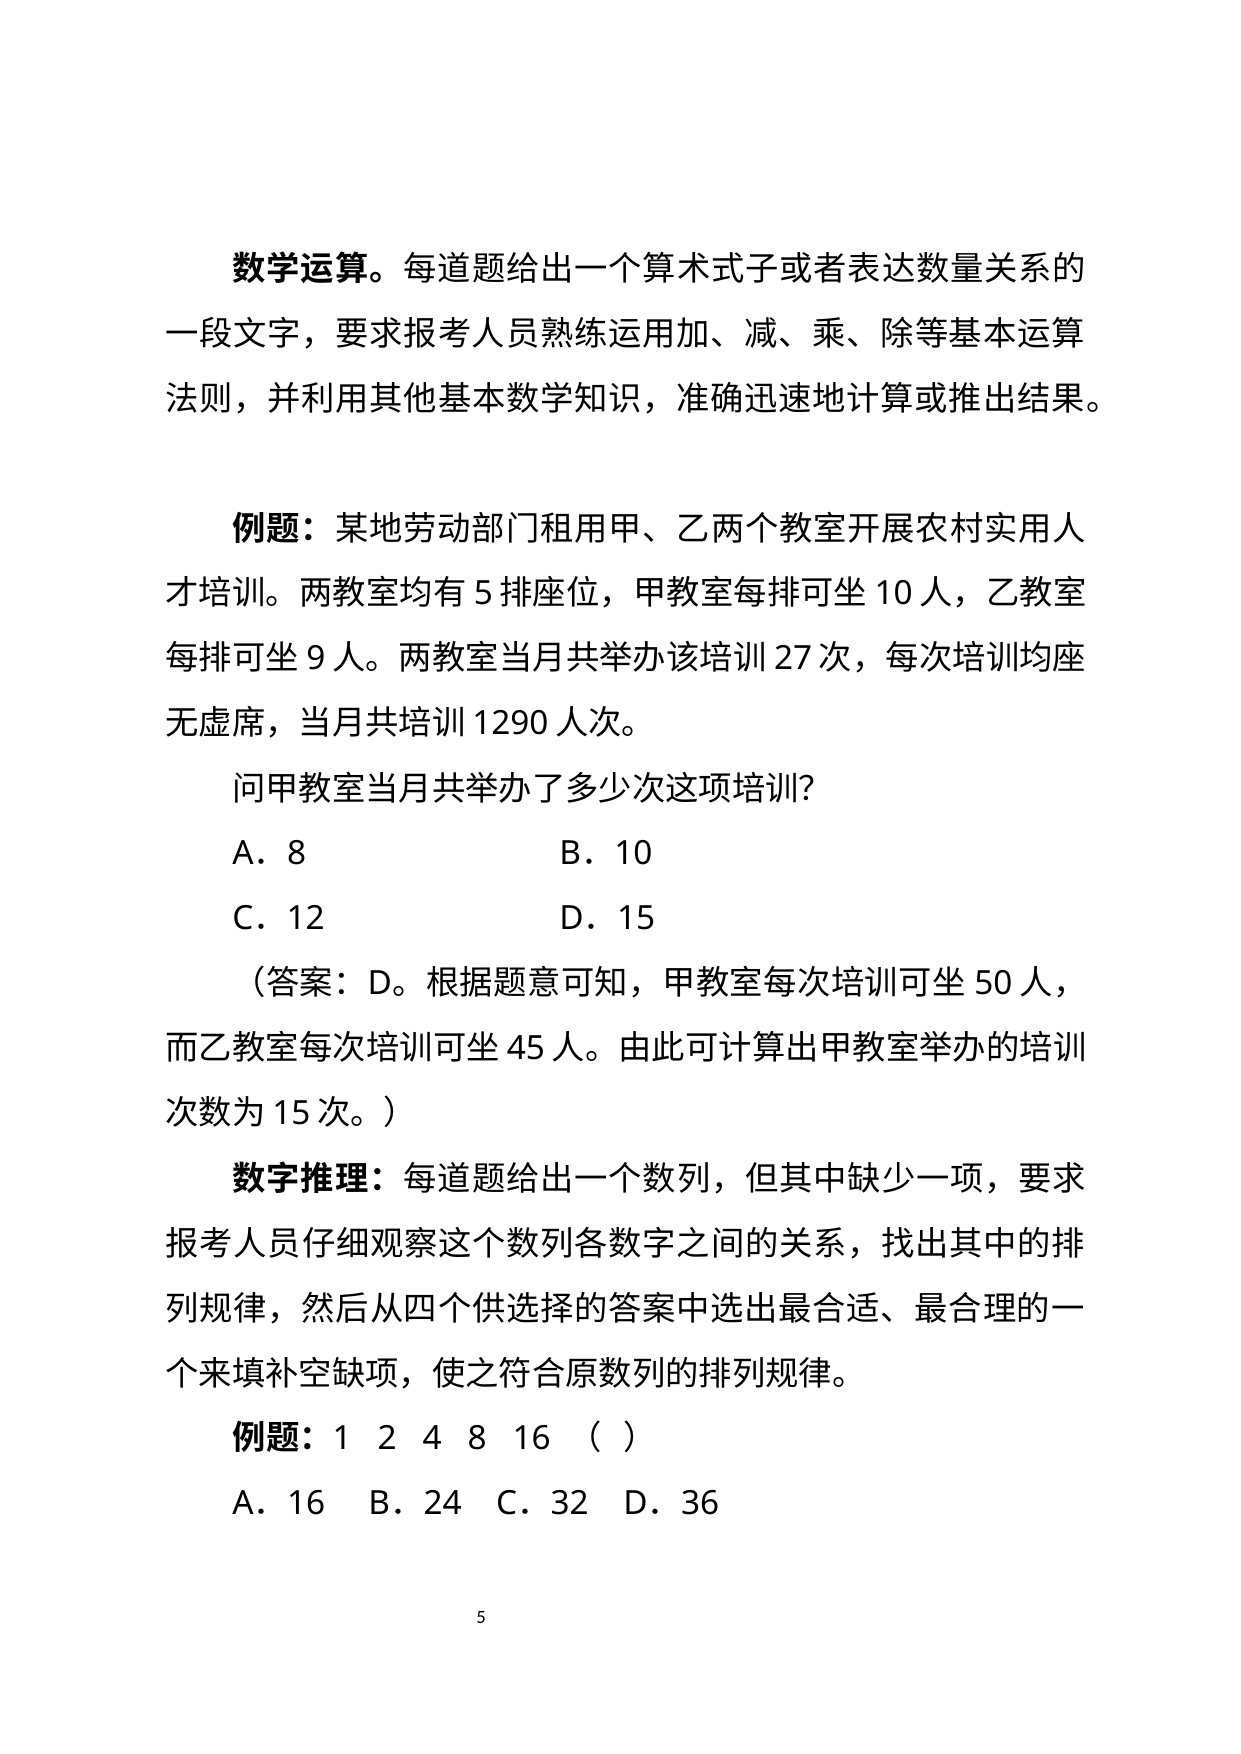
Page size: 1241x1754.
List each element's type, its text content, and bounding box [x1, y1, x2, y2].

text C．12 D．15 [165, 883, 1087, 948]
text 数学运算。每道题给出一个算术式子或者表达数量关系的一段文字，要求报考人员熟练运用加、减、乘、除等基本运算法则，并利用其他基本数学知识，准确迅速地计算或推出结果。 [165, 233, 1087, 493]
text 例题：1 2 4 8 16 （ ） [165, 1403, 1087, 1468]
text 数字推理：每道题给出一个数列，但其中缺少一项，要求报考人员仔细观察这个数列各数字之间的关系，找出其中的排列规律，然后从四个供选择的答案中选出最合适、最合理的一个来填补空缺项，使之符合原数列的排列规律。 [165, 1143, 1087, 1403]
text A．16 B．24 C．32 D．36 [165, 1468, 1087, 1533]
text A．8 B．10 [165, 818, 1087, 883]
text （答案：D。根据题意可知，甲教室每次培训可坐50人，而乙教室每次培训可坐45人。由此可计算出甲教室举办的培训次数为15次。） [165, 948, 1087, 1143]
text 例题：某地劳动部门租用甲、乙两个教室开展农村实用人才培训。两教室均有5排座位，甲教室每排可坐10人，乙教室每排可坐9人。两教室当月共举办该培训27次，每次培训均座无虚席，当月共培训1290人次。 [165, 493, 1087, 753]
text 问甲教室当月共举办了多少次这项培训？ [165, 753, 1087, 818]
